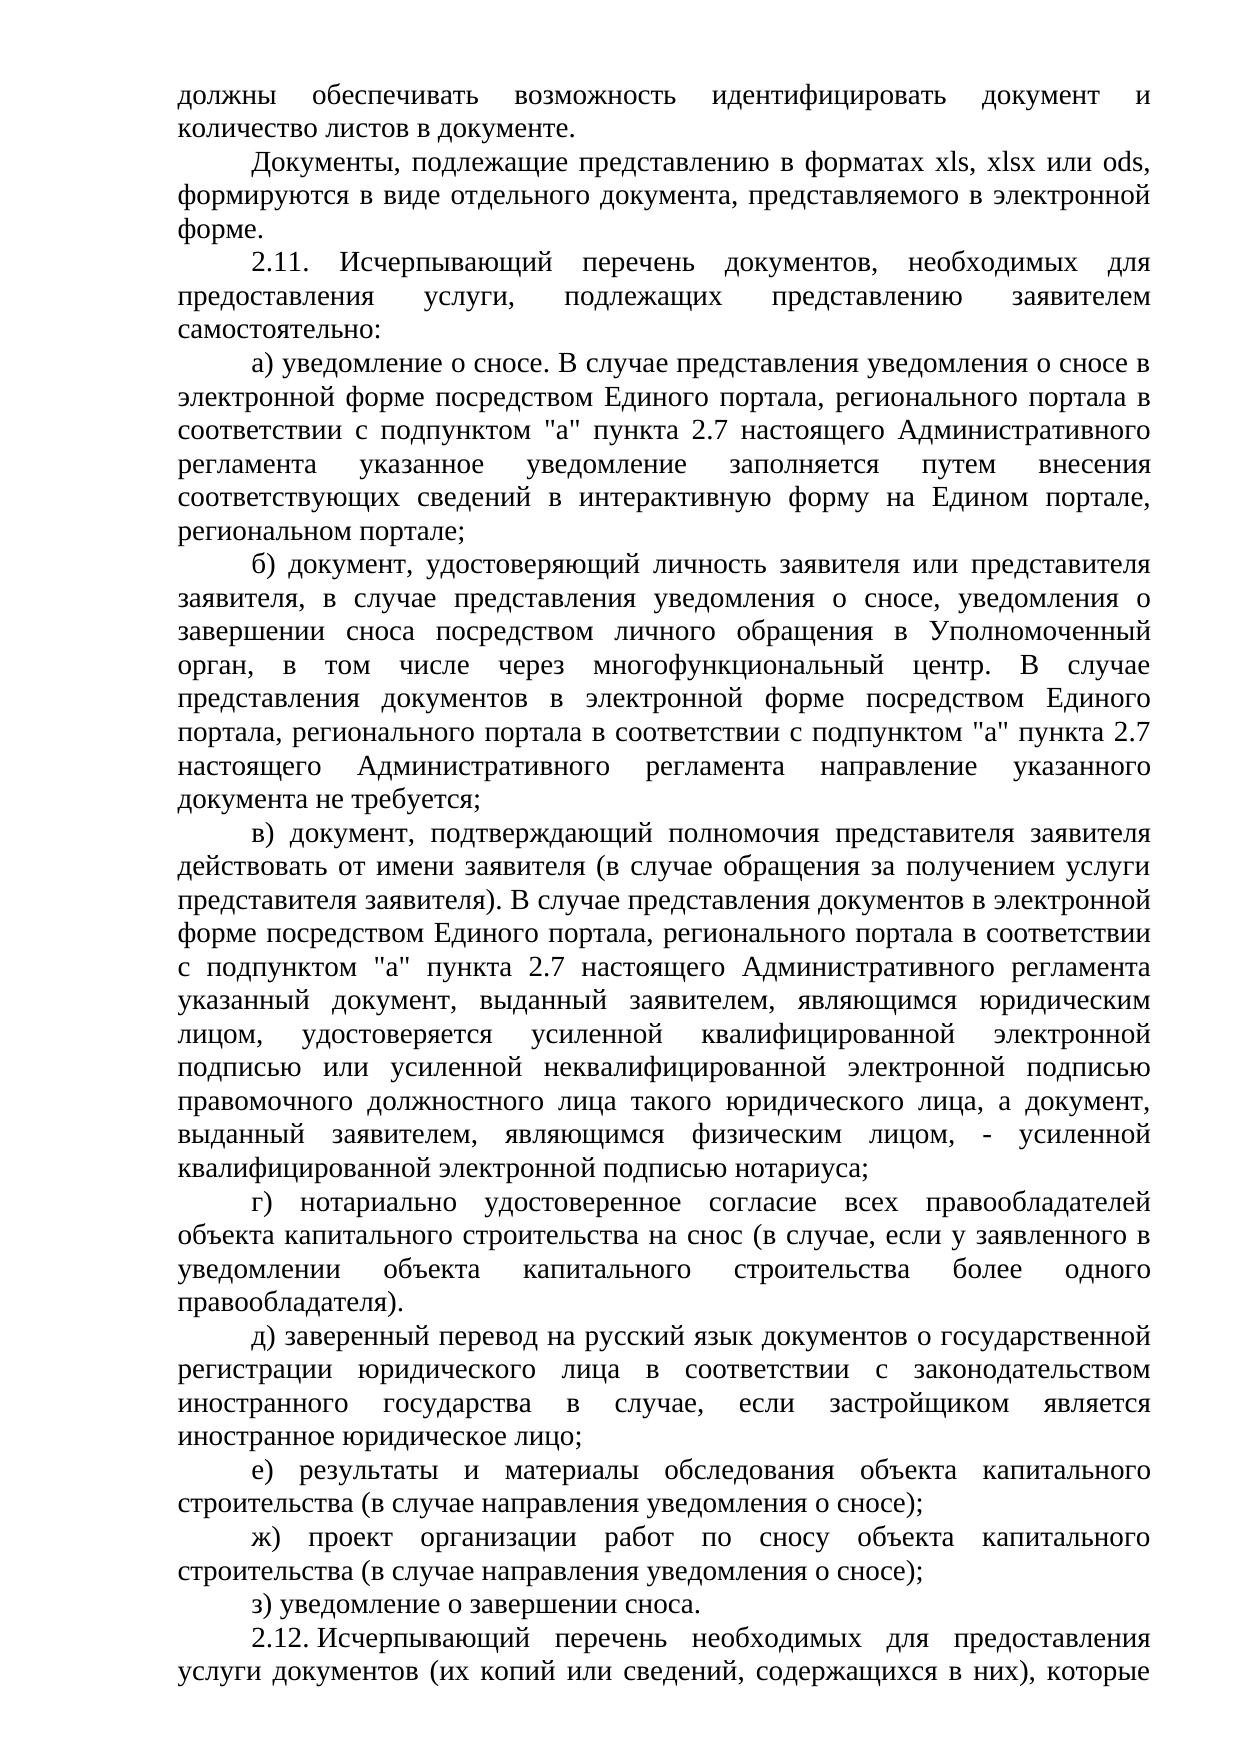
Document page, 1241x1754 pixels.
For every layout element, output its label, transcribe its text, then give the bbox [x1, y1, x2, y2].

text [177, 1620, 1152, 1687]
text б) документ, удостоверяющий личность заявителя или представителя заявителя, в случае представления уведомления о сносе, уведомления о завершении сноса посредством личного обращения в Уполномоченный орган, в том числе через многофункциональный центр. В случае представления документов в электронной форме посредством Единого портала, регионального портала в соответствии с подпунктом "а" пункта 2.7 настоящего Административного регламента направление указанного документа не требуется; [177, 546, 1152, 815]
text е) результаты и материалы обследования объекта капитального строительства (в случае направления уведомления о сносе); [177, 1452, 1152, 1519]
text 2.11. Исчерпывающий перечень документов, необходимых для предоставления услуги, подлежащих представлению заявителем самостоятельно: [177, 244, 1152, 345]
text Документы, подлежащие представлению в форматах xls, xlsx или ods, формируются в виде отдельного документа, представляемого в электронной форме. [177, 144, 1152, 244]
text д) заверенный перевод на русский язык документов о государственной регистрации юридического лица в соответствии с законодательством иностранного государства в случае, если застройщиком является иностранное юридическое лицо; [177, 1318, 1152, 1452]
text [177, 77, 1152, 144]
text а) уведомление о сносе. В случае представления уведомления о сносе в электронной форме посредством Единого портала, регионального портала в соответствии с подпунктом "а" пункта 2.7 настоящего Административного регламента указанное уведомление заполняется путем внесения соответствующих сведений в интерактивную форму на Едином портале, региональном портале; [177, 345, 1152, 546]
text ж) проект организации работ по сносу объекта капитального строительства (в случае направления уведомления о сносе); [177, 1519, 1152, 1586]
text в) документ, подтверждающий полномочия представителя заявителя действовать от имени заявителя (в случае обращения за получением услуги представителя заявителя). В случае представления документов в электронной форме посредством Единого портала, регионального портала в соответствии с подпунктом "а" пункта 2.7 настоящего Административного регламента указанный документ, выданный заявителем, являющимся юридическим лицом, удостоверяется усиленной квалифицированной электронной подписью или усиленной неквалифицированной электронной подписью правомочного должностного лица такого юридического лица, а документ, выданный заявителем, являющимся физическим лицом, - усиленной квалифицированной электронной подписью нотариуса; [177, 815, 1152, 1184]
text г) нотариально удостоверенное согласие всех правообладателей объекта капитального строительства на снос (в случае, если у заявленного в уведомлении объекта капитального строительства более одного правообладателя). [177, 1184, 1152, 1318]
text з) уведомление о завершении сноса. [177, 1586, 1152, 1620]
